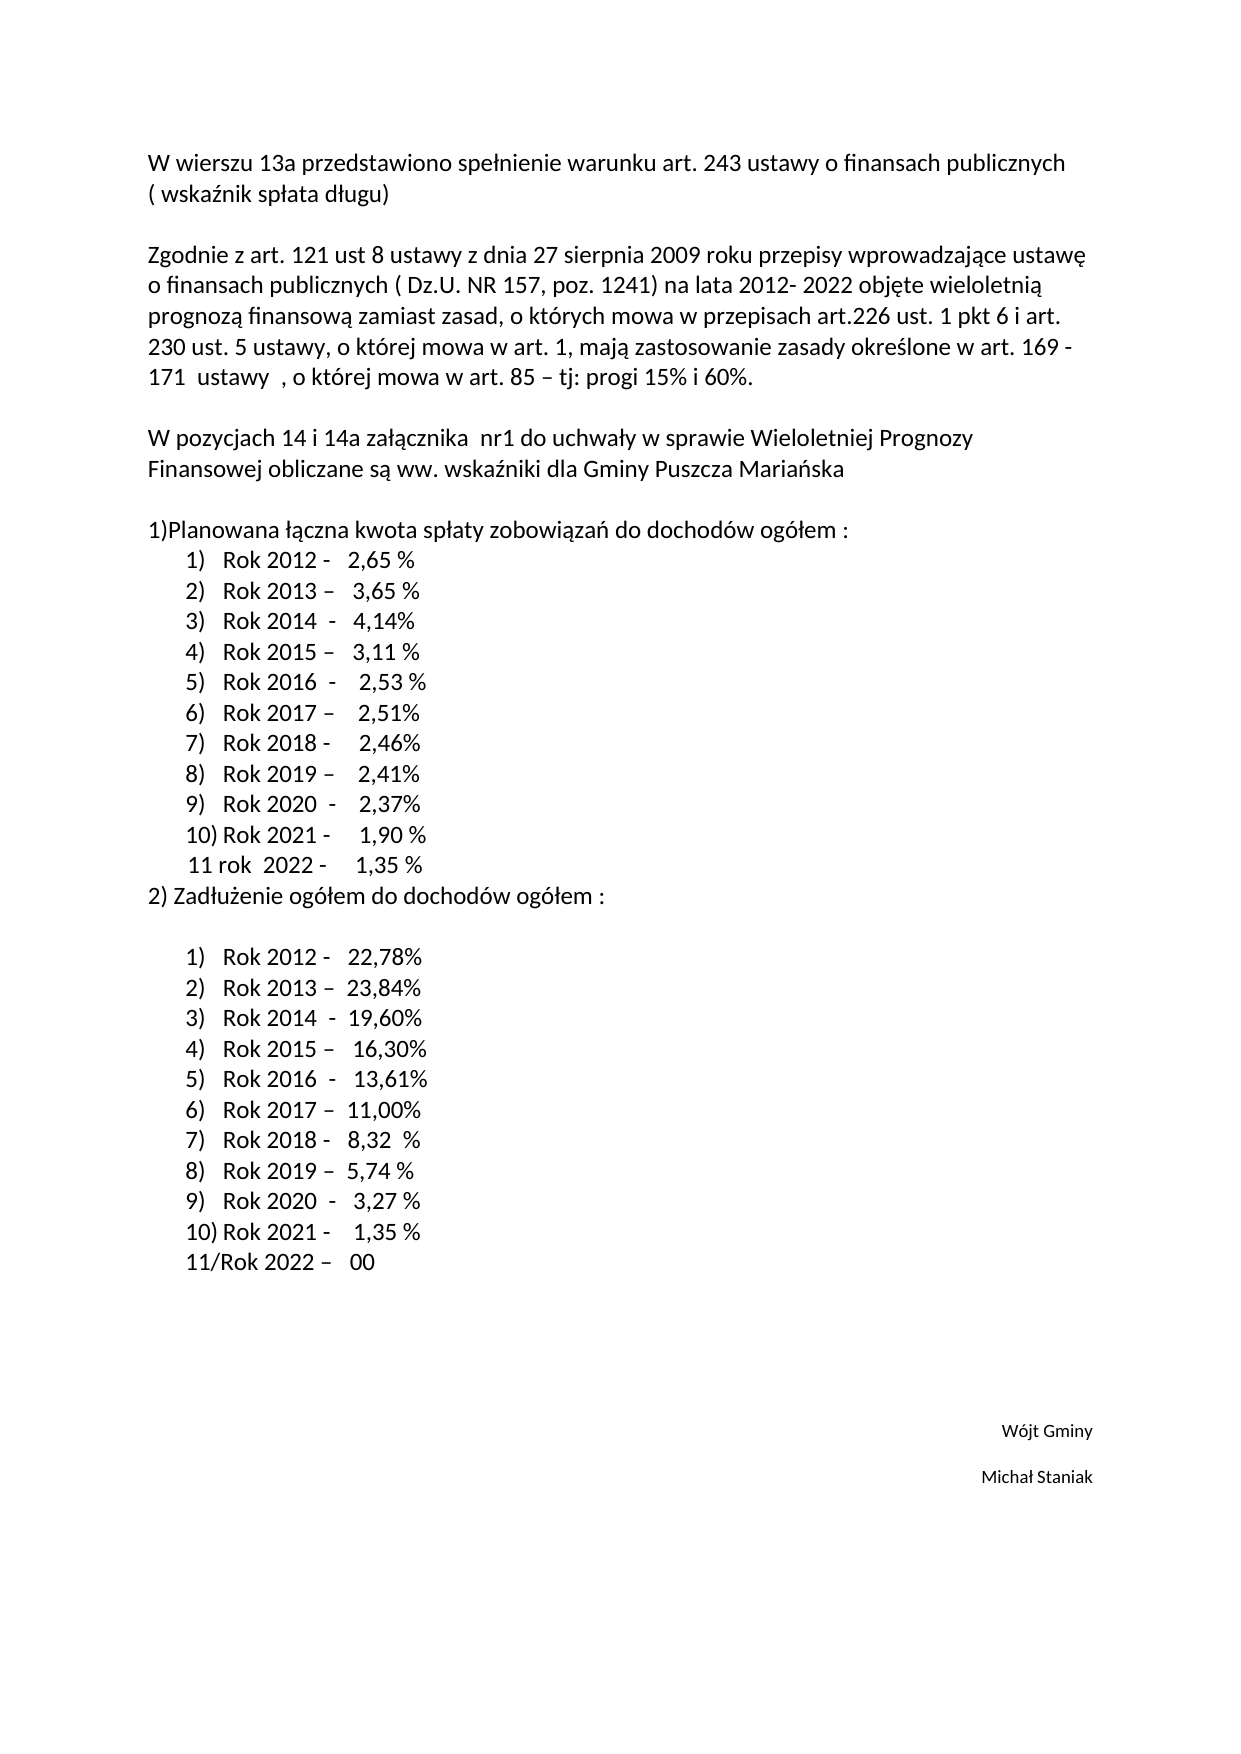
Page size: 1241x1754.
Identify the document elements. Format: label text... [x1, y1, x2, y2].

list Rok 2020 - 3,27 % [185, 1185, 1093, 1216]
list Rok 2019 – 5,74 % [185, 1155, 1093, 1185]
text 11 rok 2022 - 1,35 % [148, 849, 1093, 880]
text Michał Staniak [148, 1465, 1093, 1488]
list Rok 2013 – 3,65 % [185, 575, 1093, 605]
text Zgodnie z art. 121 ust 8 ustawy z dnia 27 sierpnia 2009 roku przepisy wprowadzające ustawę o finansach publicznych ( Dz.U. NR 157, poz. 1241) na lata 2012- 2022 objęte wieloletnią prognozą finansową zamiast zasad, o których mowa w przepisach art.226 ust. 1 pkt 6 i art. 230 ust. 5 ustawy, o której mowa w art. 1, mają zastosowanie zasady określone w art. 169 -171 ustawy , o której mowa w art. 85 – tj: progi 15% i 60%. [148, 239, 1093, 392]
list Rok 2014 - 19,60% [185, 1002, 1093, 1033]
list Rok 2019 – 2,41% [185, 758, 1093, 788]
list Rok 2013 – 23,84% [185, 972, 1093, 1002]
list Rok 2012 - 2,65 % [185, 544, 1093, 575]
list Rok 2015 – 16,30% [185, 1033, 1093, 1063]
list Rok 2017 – 11,00% [185, 1094, 1093, 1124]
list Rok 2012 - 22,78% [185, 941, 1093, 972]
list Rok 2018 - 8,32 % [185, 1124, 1093, 1155]
text 11/Rok 2022 – 00 [185, 1246, 1093, 1277]
text ( wskaźnik spłata długu) [148, 178, 1093, 209]
list Rok 2017 – 2,51% [185, 697, 1093, 727]
list Rok 2021 - 1,90 % [185, 819, 1093, 849]
list Rok 2015 – 3,11 % [185, 636, 1093, 666]
text 1)Planowana łączna kwota spłaty zobowiązań do dochodów ogółem : [148, 514, 1093, 544]
list Rok 2021 - 1,35 % [185, 1216, 1093, 1246]
text W wierszu 13a przedstawiono spełnienie warunku art. 243 ustawy o finansach publicznych [148, 148, 1093, 178]
list Rok 2020 - 2,37% [185, 788, 1093, 819]
list Rok 2018 - 2,46% [185, 727, 1093, 758]
text W pozycjach 14 i 14a załącznika nr1 do uchwały w sprawie Wieloletniej Prognozy Finansowej obliczane są ww. wskaźniki dla Gminy Puszcza Mariańska [148, 422, 1093, 483]
list Rok 2016 - 2,53 % [185, 666, 1093, 697]
list Rok 2014 - 4,14% [185, 605, 1093, 636]
list Rok 2016 - 13,61% [185, 1063, 1093, 1094]
text 2) Zadłużenie ogółem do dochodów ogółem : [148, 880, 1093, 911]
text Wójt Gminy [148, 1419, 1093, 1442]
